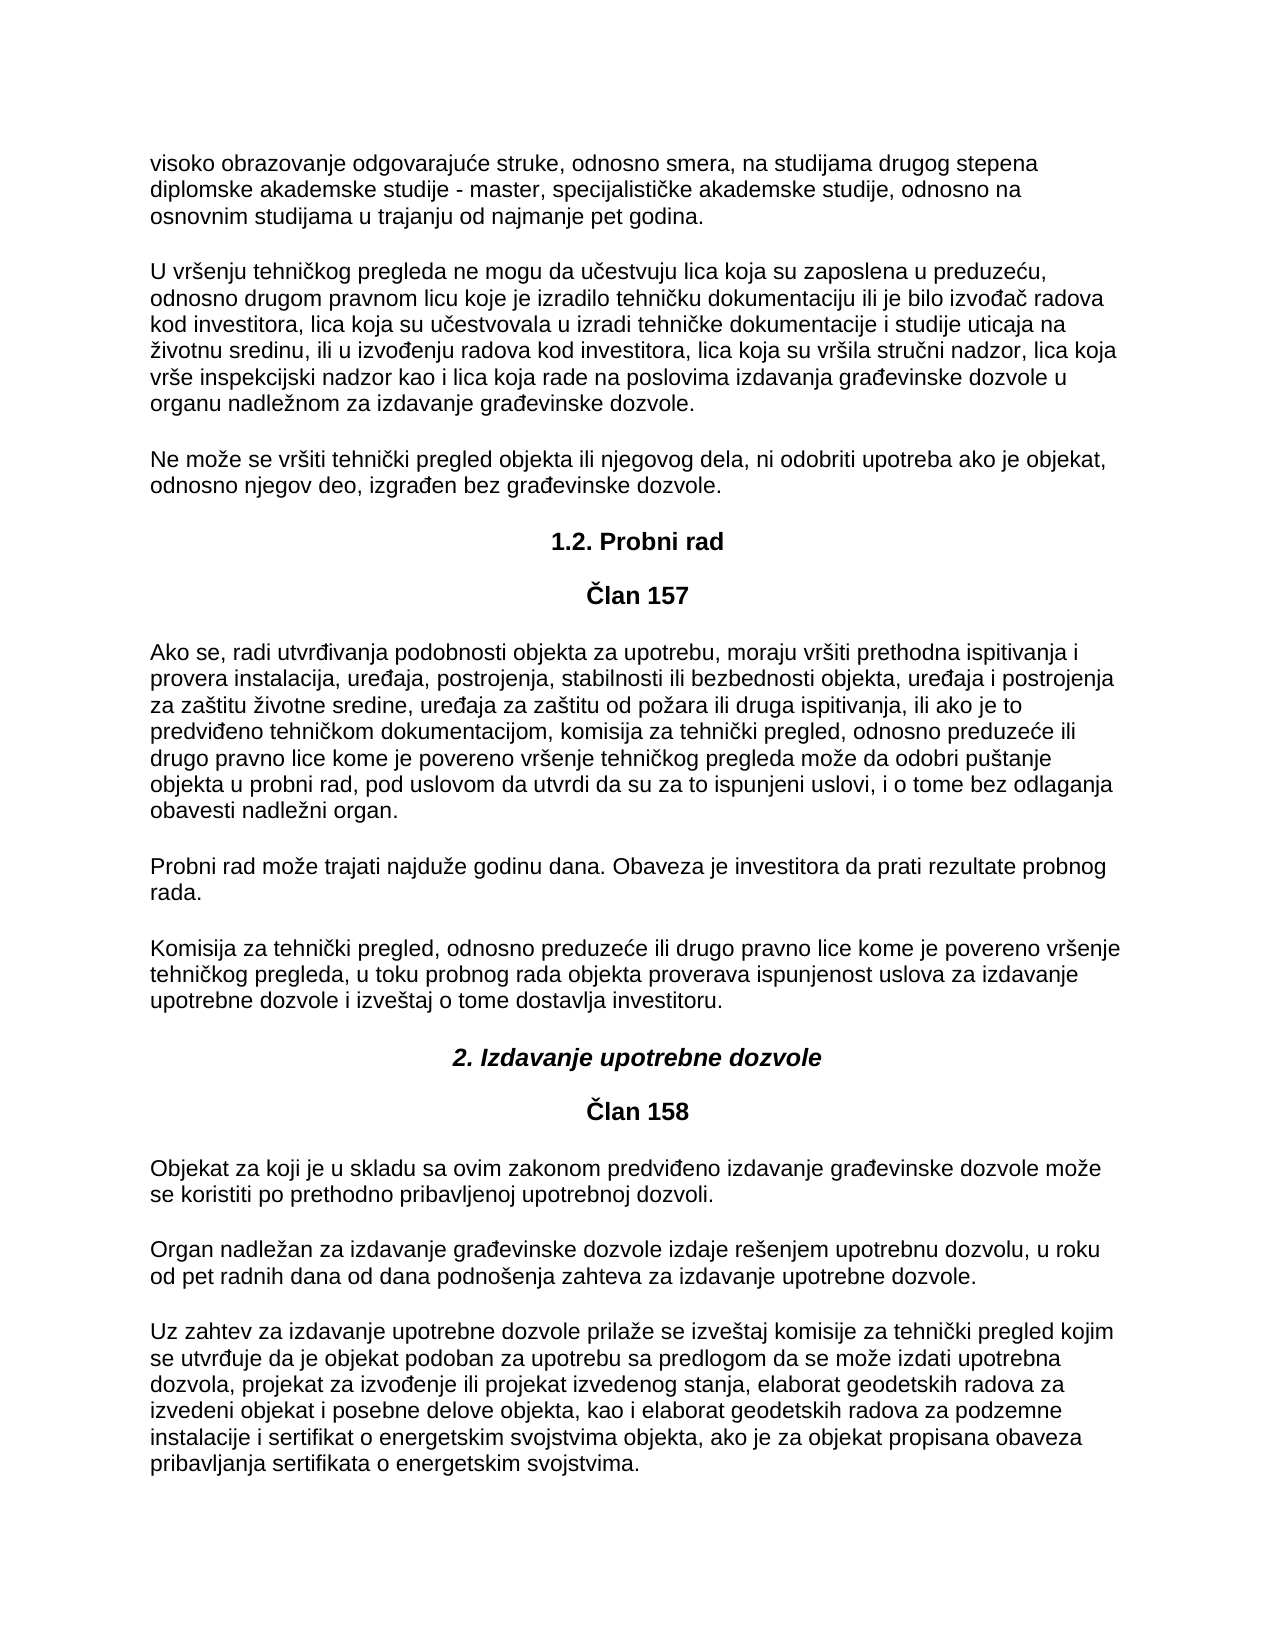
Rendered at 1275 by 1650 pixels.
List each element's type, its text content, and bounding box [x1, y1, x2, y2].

text Organ nadležan za izdavanje građevinske dozvole izdaje rešenjem upotrebnu dozvolu, u roku od pet radnih dana od dana podnošenja zahteva za izdavanje upotrebne dozvole. [150, 1236, 1125, 1289]
text Ne može se vršiti tehnički pregled objekta ili njegovog dela, ni odobriti upotreba ako je objekat, odnosno njegov deo, izgrađen bez građevinske dozvole. [150, 446, 1125, 498]
text 2. Izdavanje upotrebne dozvole [150, 1043, 1125, 1072]
text U vršenju tehničkog pregleda ne mogu da učestvuju lica koja su zaposlena u preduzeću, odnosno drugom pravnom licu koje je izradilo tehničku dokumentaciju ili je bilo izvođač radova kod investitora, lica koja su učestvovala u izradi tehničke dokumentacije i studije uticaja na životnu sredinu, ili u izvođenju radova kod investitora, lica koja su vršila stručni nadzor, lica koja vrše inspekcijski nadzor kao i lica koja rade na poslovima izdavanja građevinske dozvole u organu nadležnom za izdavanje građevinske dozvole. [150, 258, 1125, 416]
text Uz zahtev za izdavanje upotrebne dozvole prilaže se izveštaj komisije za tehnički pregled kojim se utvrđuje da je objekat podoban za upotrebu sa predlogom da se može izdati upotrebna dozvola, projekat za izvođenje ili projekat izvedenog stanja, elaborat geodetskih radova za izvedeni objekat i posebne delove objekta, kao i elaborat geodetskih radova za podzemne instalacije i sertifikat o energetskim svojstvima objekta, ako je za objekat propisana obaveza pribavljanja sertifikata o energetskim svojstvima. [150, 1318, 1125, 1476]
text 1.2. Probni rad [150, 527, 1125, 556]
text Objekat za koji je u skladu sa ovim zakonom predviđeno izdavanje građevinske dozvole može se koristiti po prethodno pribavljenoj upotrebnoj dozvoli. [150, 1154, 1125, 1207]
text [150, 150, 1125, 229]
text Ako se, radi utvrđivanja podobnosti objekta za upotrebu, moraju vršiti prethodna ispitivanja i provera instalacija, uređaja, postrojenja, stabilnosti ili bezbednosti objekta, uređaja i postrojenja za zaštitu životne sredine, uređaja za zaštitu od požara ili druga ispitivanja, ili ako je to predviđeno tehničkom dokumentacijom, komisija za tehnički pregled, odnosno preduzeće ili drugo pravno lice kome je povereno vršenje tehničkog pregleda može da odobri puštanje objekta u probni rad, pod uslovom da utvrdi da su za to ispunjeni uslovi, i o tome bez odlaganja obavesti nadležni organ. [150, 639, 1125, 823]
text Član 158 [150, 1097, 1125, 1125]
text Član 157 [150, 581, 1125, 610]
text Komisija za tehnički pregled, odnosno preduzeće ili drugo pravno lice kome je povereno vršenje tehničkog pregleda, u toku probnog rada objekta proverava ispunjenost uslova za izdavanje upotrebne dozvole i izveštaj o tome dostavlja investitoru. [150, 934, 1125, 1014]
text Probni rad može trajati najduže godinu dana. Obaveza je investitora da prati rezultate probnog rada. [150, 853, 1125, 905]
